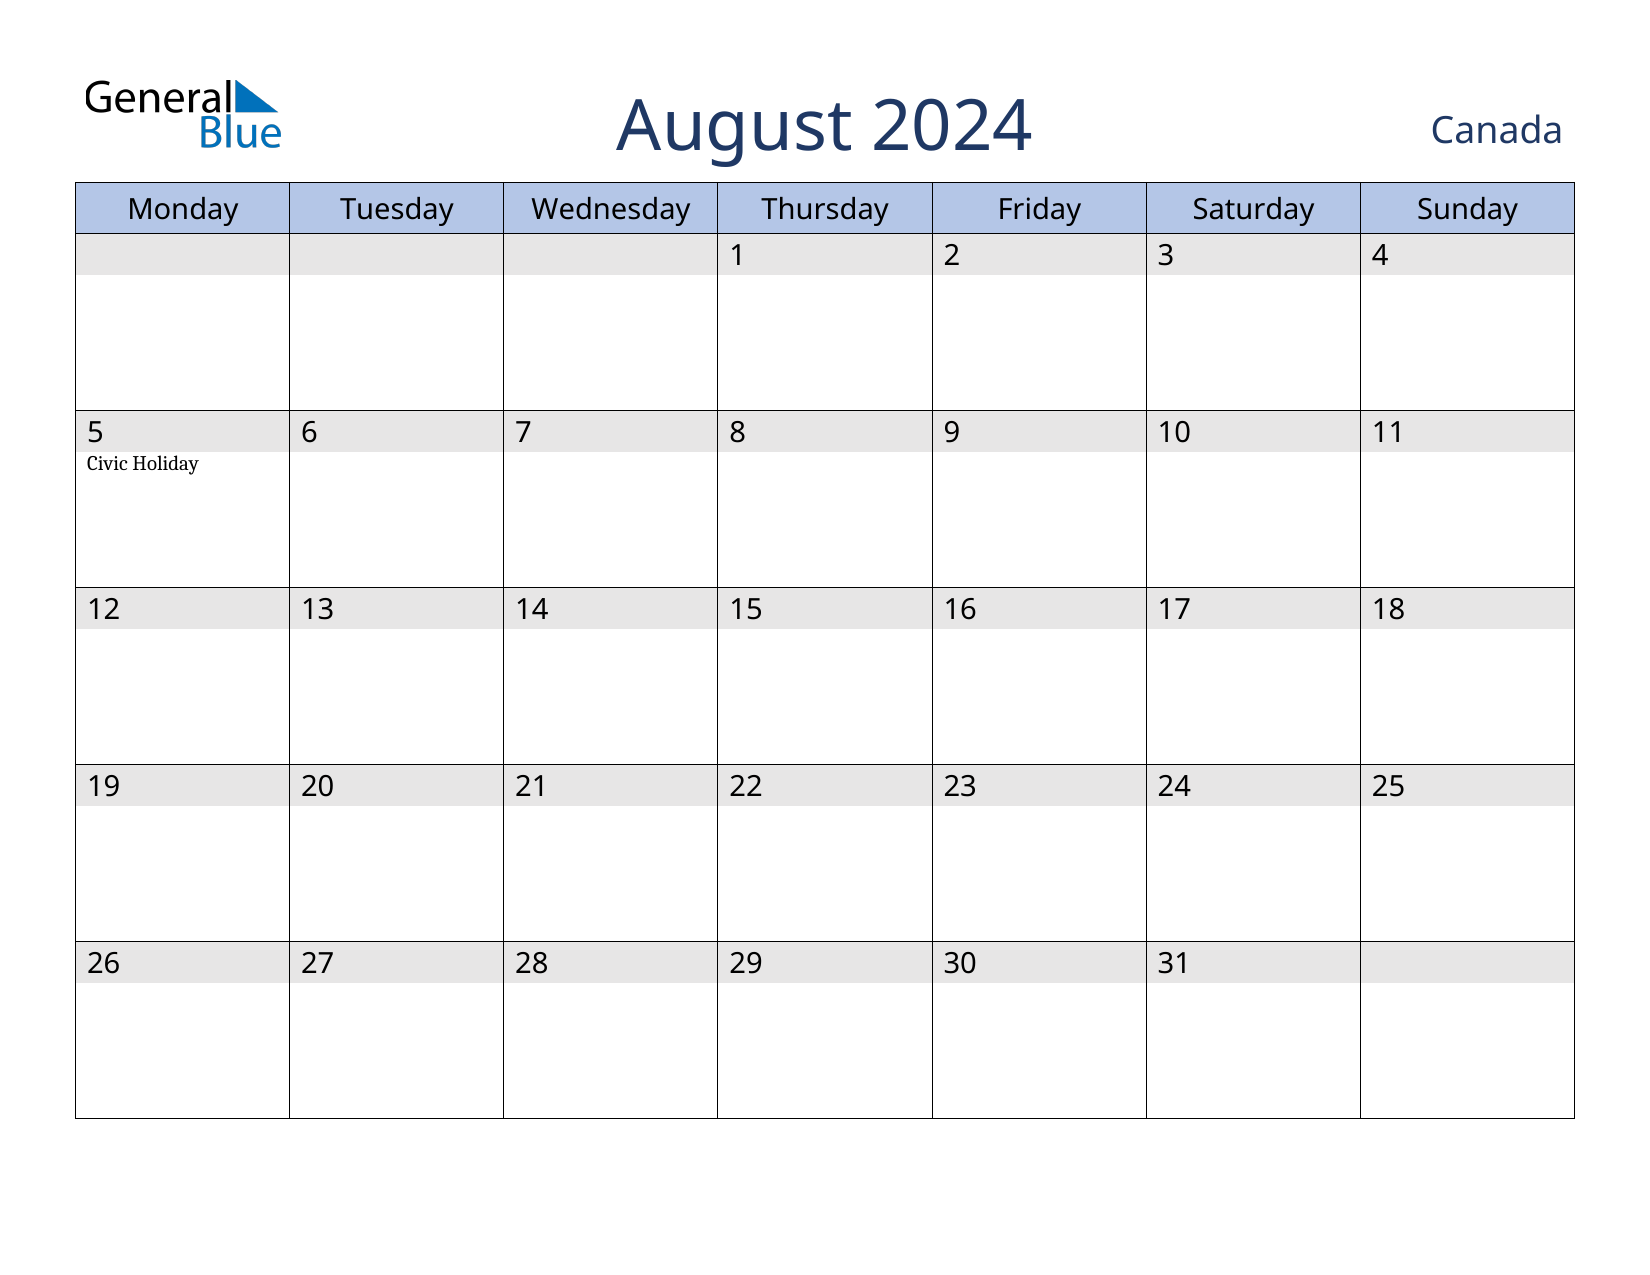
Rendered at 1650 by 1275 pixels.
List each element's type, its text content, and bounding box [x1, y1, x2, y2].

table_cell 7 [504, 411, 717, 452]
table_cell 18 [1361, 588, 1574, 629]
table_cell 28 [504, 942, 717, 983]
picture [86, 80, 281, 148]
table_cell [290, 806, 503, 941]
table_cell Tuesday [290, 183, 503, 233]
table_cell [1361, 942, 1574, 983]
table_cell 26 [76, 942, 289, 983]
table_cell 30 [933, 942, 1146, 983]
table_cell [933, 806, 1146, 941]
table_cell [504, 629, 717, 764]
table_cell 10 [1147, 411, 1360, 452]
table_cell 4 [1361, 234, 1574, 275]
table_cell 1 [718, 234, 932, 275]
table_cell [1361, 983, 1574, 1118]
table_cell 15 [718, 588, 932, 629]
table_cell [290, 983, 503, 1118]
table_cell [1147, 452, 1360, 587]
table_cell 2 [933, 234, 1146, 275]
table_cell Civic Holiday [76, 452, 289, 587]
table_cell 9 [933, 411, 1146, 452]
table_cell Sunday [1361, 183, 1574, 233]
table_cell [718, 275, 932, 410]
table_cell Wednesday [504, 183, 717, 233]
table_cell [933, 629, 1146, 764]
table_cell [76, 234, 289, 275]
table_cell 23 [933, 765, 1146, 806]
table_cell [290, 452, 503, 587]
table_cell 14 [504, 588, 717, 629]
table_cell [504, 452, 717, 587]
table_cell [718, 629, 932, 764]
table_cell Monday [76, 183, 289, 233]
table_cell [76, 983, 289, 1118]
table_cell 17 [1147, 588, 1360, 629]
table_cell [504, 234, 717, 275]
table_cell [933, 452, 1146, 587]
table_cell 6 [290, 411, 503, 452]
table_cell [718, 983, 932, 1118]
table_cell 5 [76, 411, 289, 452]
table_cell [1361, 806, 1574, 941]
table_cell 22 [718, 765, 932, 806]
table_cell 11 [1361, 411, 1574, 452]
table_cell [504, 806, 717, 941]
table_cell [1361, 275, 1574, 410]
table_cell [718, 806, 932, 941]
table_cell [504, 275, 717, 410]
table_cell 25 [1361, 765, 1574, 806]
table_cell [933, 983, 1146, 1118]
table_cell 12 [76, 588, 289, 629]
table_cell [1147, 629, 1360, 764]
table_cell [290, 629, 503, 764]
table_cell [76, 275, 289, 410]
table_cell 3 [1147, 234, 1360, 275]
table_cell Saturday [1147, 183, 1360, 233]
table_cell 8 [718, 411, 932, 452]
table_header August 2024 [504, 75, 1146, 182]
table_cell [290, 234, 503, 275]
table_cell [1361, 629, 1574, 764]
table_cell [718, 452, 932, 587]
table_cell 19 [76, 765, 289, 806]
table_cell [1147, 806, 1360, 941]
table_cell [1361, 452, 1574, 587]
table_cell [76, 629, 289, 764]
table_cell [504, 983, 717, 1118]
table_cell [1147, 983, 1360, 1118]
table_cell [290, 275, 503, 410]
table_cell 27 [290, 942, 503, 983]
table_header [76, 75, 503, 182]
table_cell Thursday [718, 183, 932, 233]
table_cell 20 [290, 765, 503, 806]
table_cell [1147, 275, 1360, 410]
table_cell [933, 275, 1146, 410]
table_header Canada [1146, 75, 1574, 182]
table_cell 21 [504, 765, 717, 806]
table_cell 24 [1147, 765, 1360, 806]
table_cell Friday [933, 183, 1146, 233]
table_cell 31 [1147, 942, 1360, 983]
table_cell 13 [290, 588, 503, 629]
table_cell [76, 806, 289, 941]
table_cell 16 [933, 588, 1146, 629]
table_cell 29 [718, 942, 932, 983]
